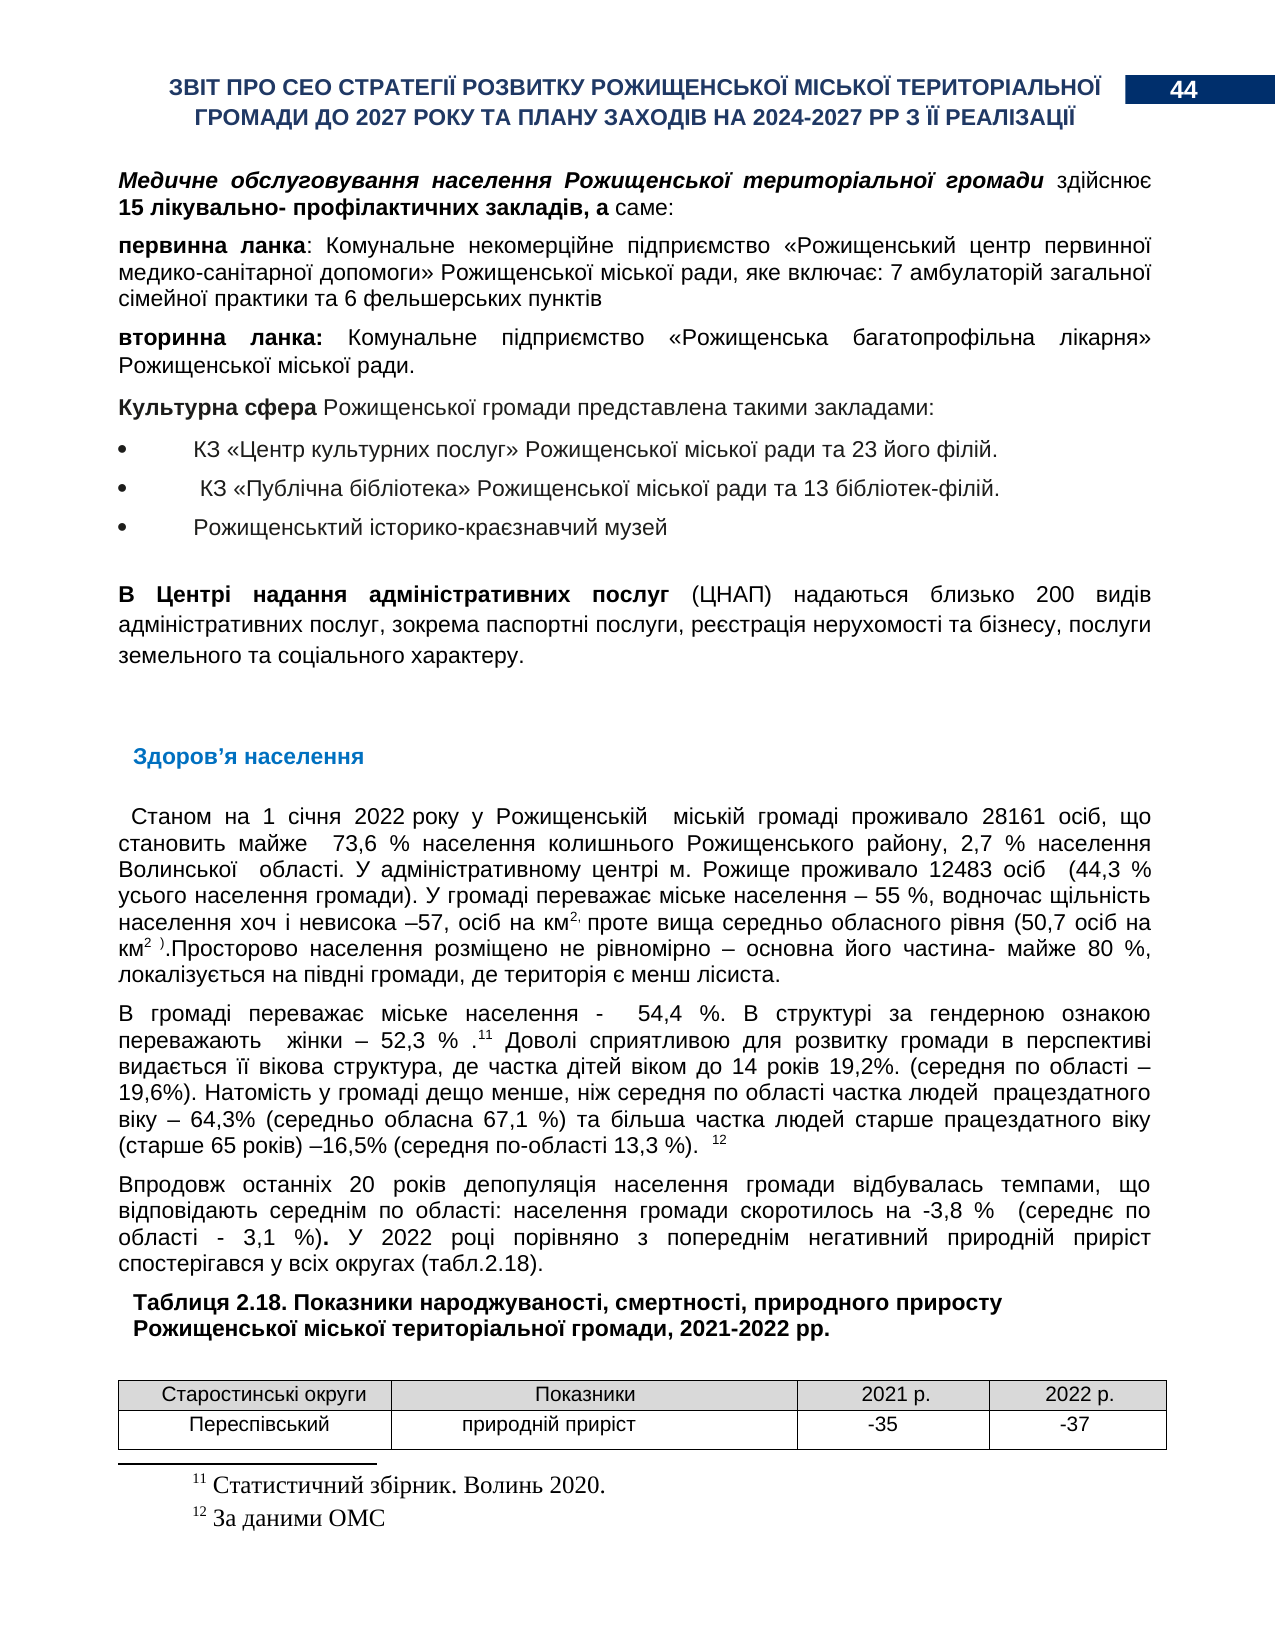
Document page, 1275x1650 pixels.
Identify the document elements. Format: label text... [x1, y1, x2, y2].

list КЗ «Публічна бібліотека» Рожищенської міської ради та 13 бібліотек-філій. [118, 475, 1152, 501]
text В громаді переважає міське населення - 54,4 %. В структурі за гендерною ознакою переважають жінки – 52,3 % . Доволі сприятливою для розвитку громади в перспективі видається її вікова структура, де частка дітей віком до 14 років 19,2%. (середня по області –19,6%). Натомість у громаді дещо менше, ніж середня по області частка людей працездатного віку – 64,3% (середньо обласна 67,1 %) та більша частка людей старше працездатного віку (старше 65 років) –16,5% (середня по-області 13,3 %). [118, 1000, 1152, 1053]
text первинна ланка: Комунальне некомерційне підприємство «Рожищенський центр первинної медико-санітарної допомоги» Рожищенської міської ради, яке включає: 7 амбулаторій загальної сімейної практики та 6 фельшерських пунктів [118, 232, 1152, 312]
text вторинна ланка: Комунальне підприємство «Рожищенська багатопрофільна лікарня» Рожищенської міської ради. [118, 324, 1152, 379]
table_cell -37 [990, 1411, 1166, 1449]
table_cell природній приріст [392, 1411, 797, 1449]
text Культурна сфера Рожищенської громади представлена такими закладами: [118, 393, 1152, 420]
table_cell Переспівський [119, 1411, 391, 1449]
table_header 2022 р. [990, 1381, 1166, 1410]
text Таблиця 2.18. Показники народжуваності, смертності, природного приросту Рожищенської міської територіальної громади, 2021-2022 рр. [133, 1289, 1125, 1342]
table_header Показники [392, 1381, 797, 1410]
text Станом на 1 січня 2022 року у Рожищенській міській громаді проживало 28161 осіб, що становить майже 73,6 % населення колишнього Рожищенського району, 2,7 % населення Волинської області. У адміністративному центрі м. Рожище проживало 12483 осіб (44,3 % усього населення громади). У громаді переважає міське населення – 55 %, водночас щільність населення хоч і невисока –57, осіб на км2, проте вища середньо обласного рівня (50,7 осіб на км2 ).Просторово населення розміщено не рівномірно – основна його частина- майже 80 %, локалізується на півдні громади, де територія є менш лісиста. [118, 803, 1152, 988]
text В Центрі надання адміністративних послуг (ЦНАП) надаються близько 200 видів адміністративних послуг, зокрема паспортні послуги, реєстрація нерухомості та бізнесу, послуги земельного та соціального характеру. [118, 581, 1152, 668]
table_header 2021 р. [798, 1381, 989, 1410]
table_header Старостинські округи [119, 1381, 391, 1410]
text Медичне обслуговування населення Рожищенської територіальної громади здійснює 15 лікувально- профілактичних закладів, а саме: [118, 167, 1152, 220]
text Впродовж останніх 20 років депопуляція населення громади відбувалась темпами, що відповідають середнім по області: населення громади скоротилось на -3,8 % (середнє по області - 3,1 %). У 2022 році порівняно з попереднім негативний природній приріст спостерігався у всіх округах (табл.2.18). [118, 1171, 1152, 1276]
table_cell -35 [798, 1411, 989, 1449]
list Рожищенськтий історико-краєзнавчий музей [118, 514, 1152, 540]
text Здоров’я населення [118, 743, 1152, 769]
list КЗ «Центр культурних послуг» Рожищенської міської ради та 23 його філій. [118, 436, 1152, 462]
